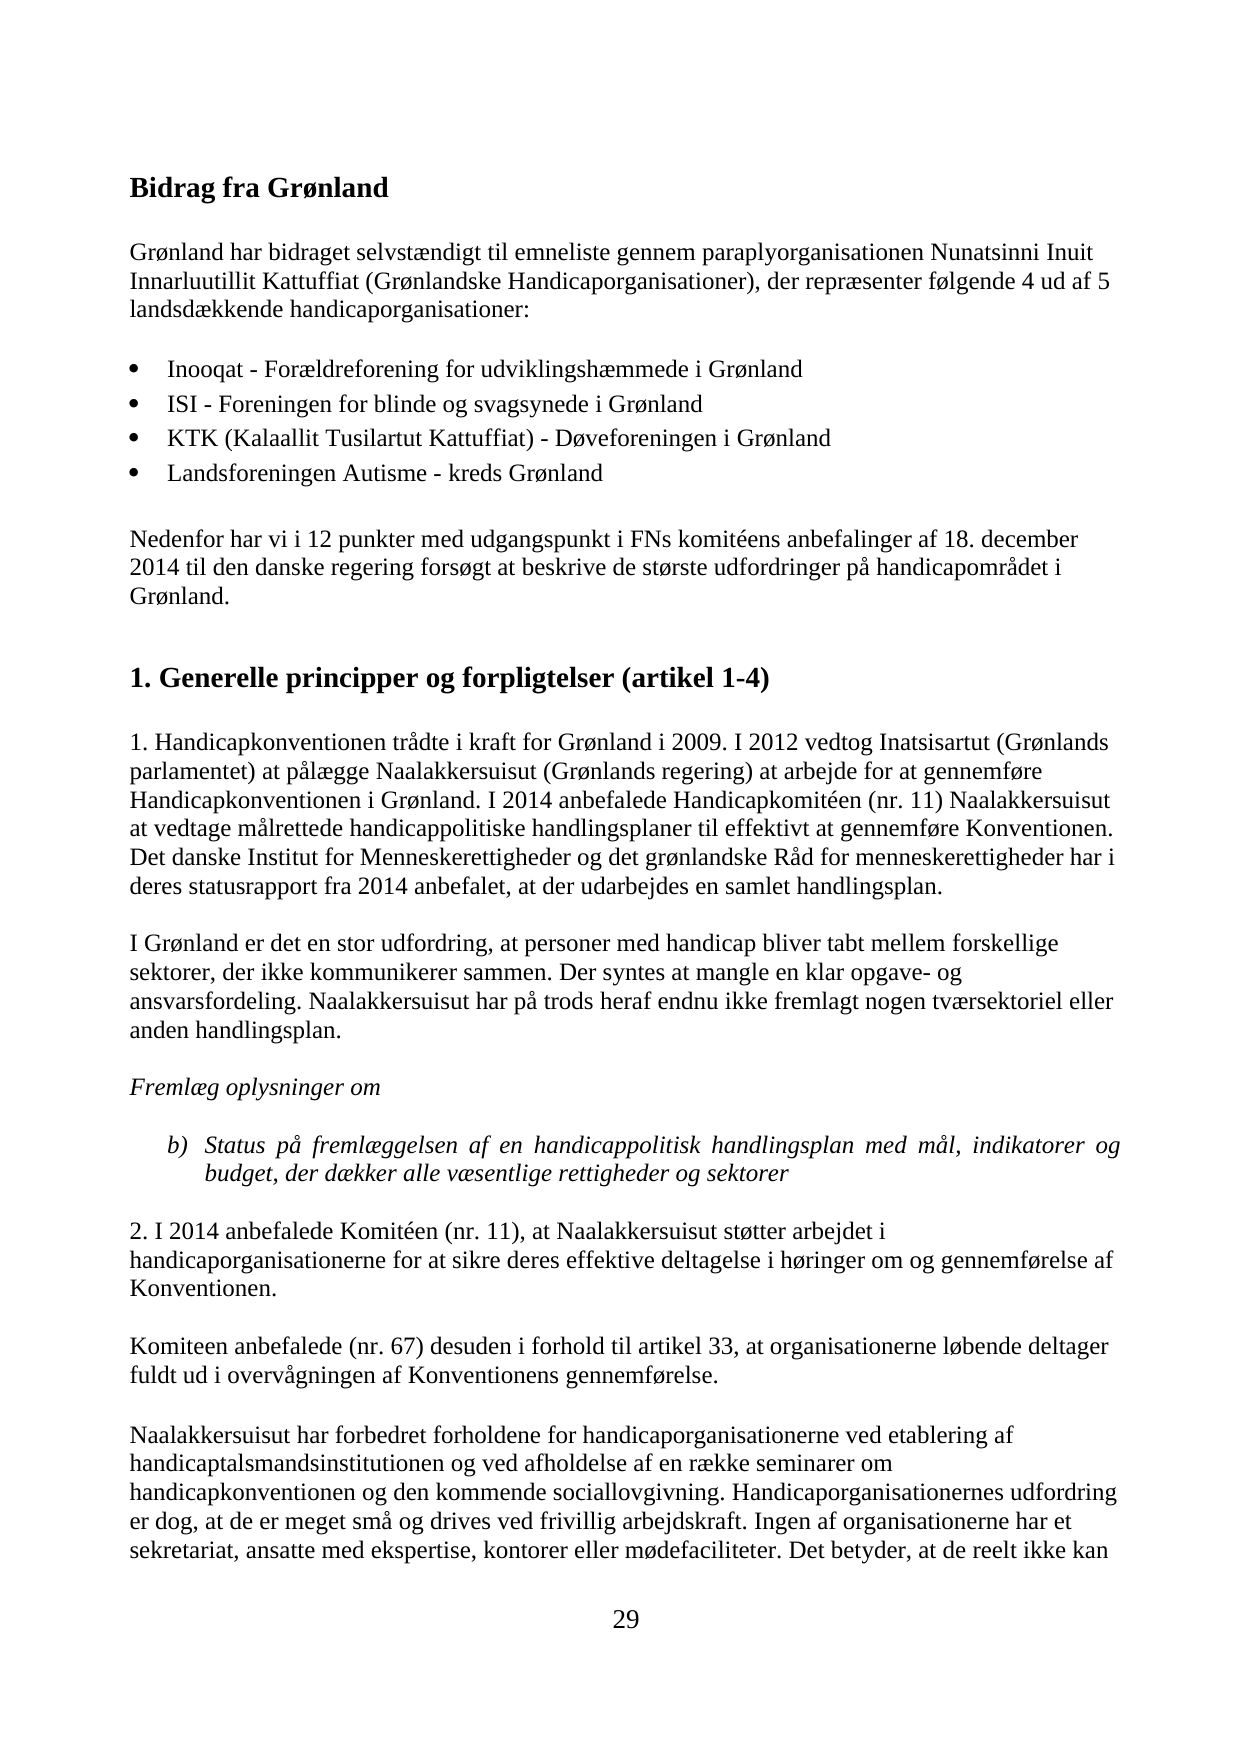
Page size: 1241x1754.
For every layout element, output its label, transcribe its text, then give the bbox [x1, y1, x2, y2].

list Status på fremlæggelsen af en handicappolitisk handlingsplan med mål, indikatorer og budget, der dækker alle væsentlige rettigheder og sektorer [167, 1130, 1122, 1187]
list Inooqat - Forældreforening for udviklingshæmmede i Grønland [129, 354, 1122, 383]
subtitle 1. Generelle principper og forpligtelser (artikel 1-4) [129, 660, 1122, 693]
text Fremlæg oplysninger om [129, 1072, 1122, 1101]
text Grønland har bidraget selvstændigt til emneliste gennem paraplyorganisationen Nunatsinni Inuit Innarluutillit Kattuffiat (Grønlandske Handicaporganisationer), der repræsenter følgende 4 ud af 5 landsdækkende handicaporganisationer: [129, 237, 1122, 323]
text Komiteen anbefalede (nr. 67) desuden i forhold til artikel 33, at organisationerne løbende deltager fuldt ud i overvågningen af Konventionens gennemførelse. [129, 1331, 1122, 1388]
text 1. Handicapkonventionen trådte i kraft for Grønland i 2009. I 2012 vedtog Inatsisartut (Grønlands parlamentet) at pålægge Naalakkersuisut (Grønlands regering) at arbejde for at gennemføre Handicapkonventionen i Grønland. I 2014 anbefalede Handicapkomitéen (nr. 11) Naalakkersuisut at vedtage målrettede handicappolitiske handlingsplaner til effektivt at gennemføre Konventionen. Det danske Institut for Menneskerettigheder og det grønlandske Råd for menneskerettigheder har i deres statusrapport fra 2014 anbefalet, at der udarbejdes en samlet handlingsplan. [129, 727, 1122, 900]
text I Grønland er det en stor udfordring, at personer med handicap bliver tabt mellem forskellige sektorer, der ikke kommunikerer sammen. Der syntes at mangle en klar opgave- og ansvarsfordeling. Naalakkersuisut har på trods heraf endnu ikke fremlagt nogen tværsektoriel eller anden handlingsplan. [129, 928, 1122, 1043]
list KTK (Kalaallit Tusilartut Kattuffiat) - Døveforeningen i Grønland [129, 423, 1122, 452]
text 2. I 2014 anbefalede Komitéen (nr. 11), at Naalakkersuisut støtter arbejdet i handicaporganisationerne for at sikre deres effektive deltagelse i høringer om og gennemførelse af Konventionen. [129, 1216, 1122, 1302]
text Nedenfor har vi i 12 punkter med udgangspunkt i FNs komitéens anbefalinger af 18. december 2014 til den danske regering forsøgt at beskrive de største udfordringer på handicapområdet i Grønland. [129, 524, 1122, 610]
list Landsforeningen Autisme - kreds Grønland [129, 458, 1122, 487]
subtitle Bidrag fra Grønland [129, 170, 1122, 203]
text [129, 1420, 1122, 1563]
list ISI - Foreningen for blinde og svagsynede i Grønland [129, 389, 1122, 418]
